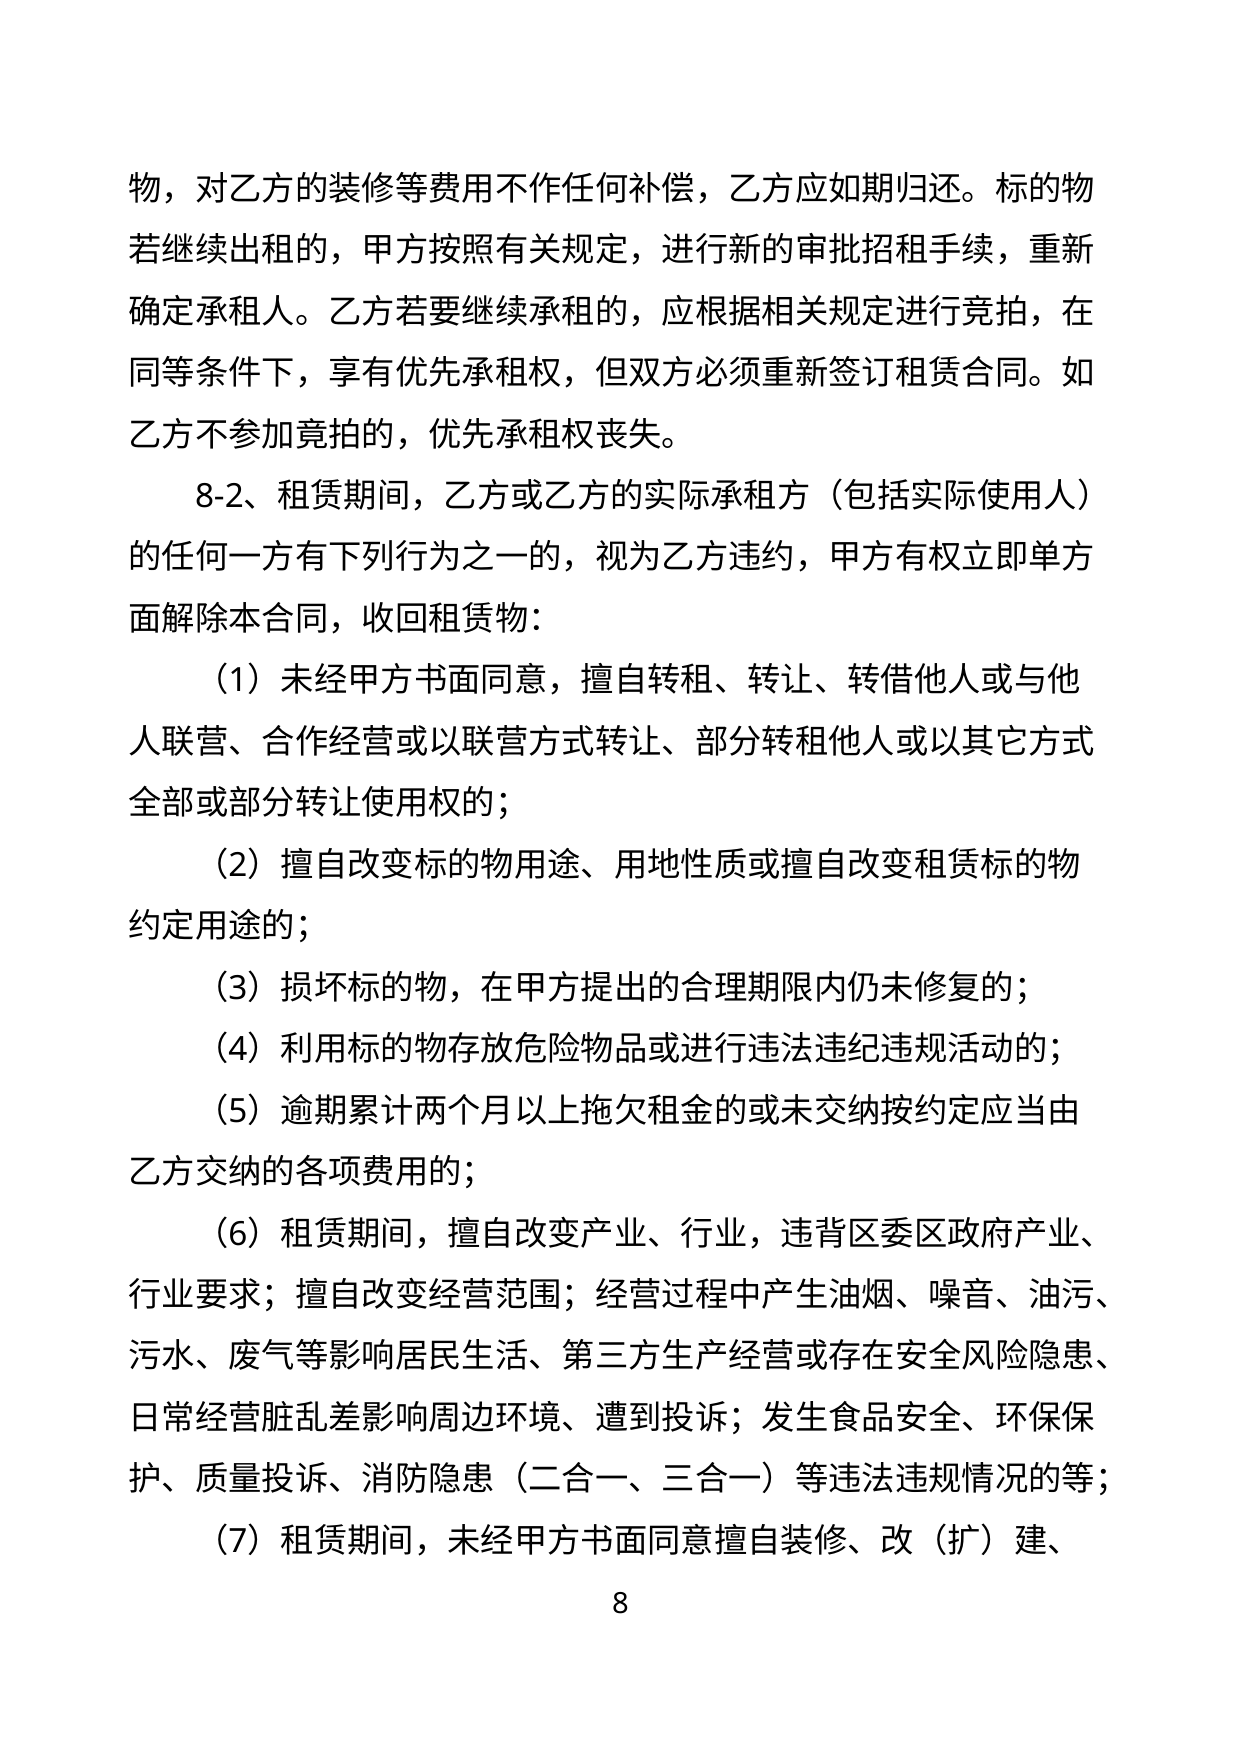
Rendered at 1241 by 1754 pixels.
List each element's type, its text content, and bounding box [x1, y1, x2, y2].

text （5）逾期累计两个月以上拖欠租金的或未交纳按约定应当由乙方交纳的各项费用的； [128, 1073, 1112, 1196]
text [128, 151, 1112, 458]
text （4）利用标的物存放危险物品或进行违法违纪违规活动的； [128, 1011, 1112, 1073]
text （6）租赁期间，擅自改变产业、行业，违背区委区政府产业、行业要求；擅自改变经营范围；经营过程中产生油烟、噪音、油污、污水、废气等影响居民生活、第三方生产经营或存在安全风险隐患、日常经营脏乱差影响周边环境、遭到投诉；发生食品安全、环保保护、质量投诉、消防隐患（二合一、三合一）等违法违规情况的等； [128, 1196, 1112, 1503]
text 8-2、租赁期间，乙方或乙方的实际承租方（包括实际使用人）的任何一方有下列行为之一的，视为乙方违约，甲方有权立即单方面解除本合同，收回租赁物： [128, 458, 1112, 643]
text （2）擅自改变标的物用途、用地性质或擅自改变租赁标的物约定用途的； [128, 827, 1112, 950]
text （3）损坏标的物，在甲方提出的合理期限内仍未修复的； [128, 950, 1112, 1011]
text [128, 1503, 1112, 1564]
text （1）未经甲方书面同意，擅自转租、转让、转借他人或与他人联营、合作经营或以联营方式转让、部分转租他人或以其它方式全部或部分转让使用权的； [128, 643, 1112, 827]
